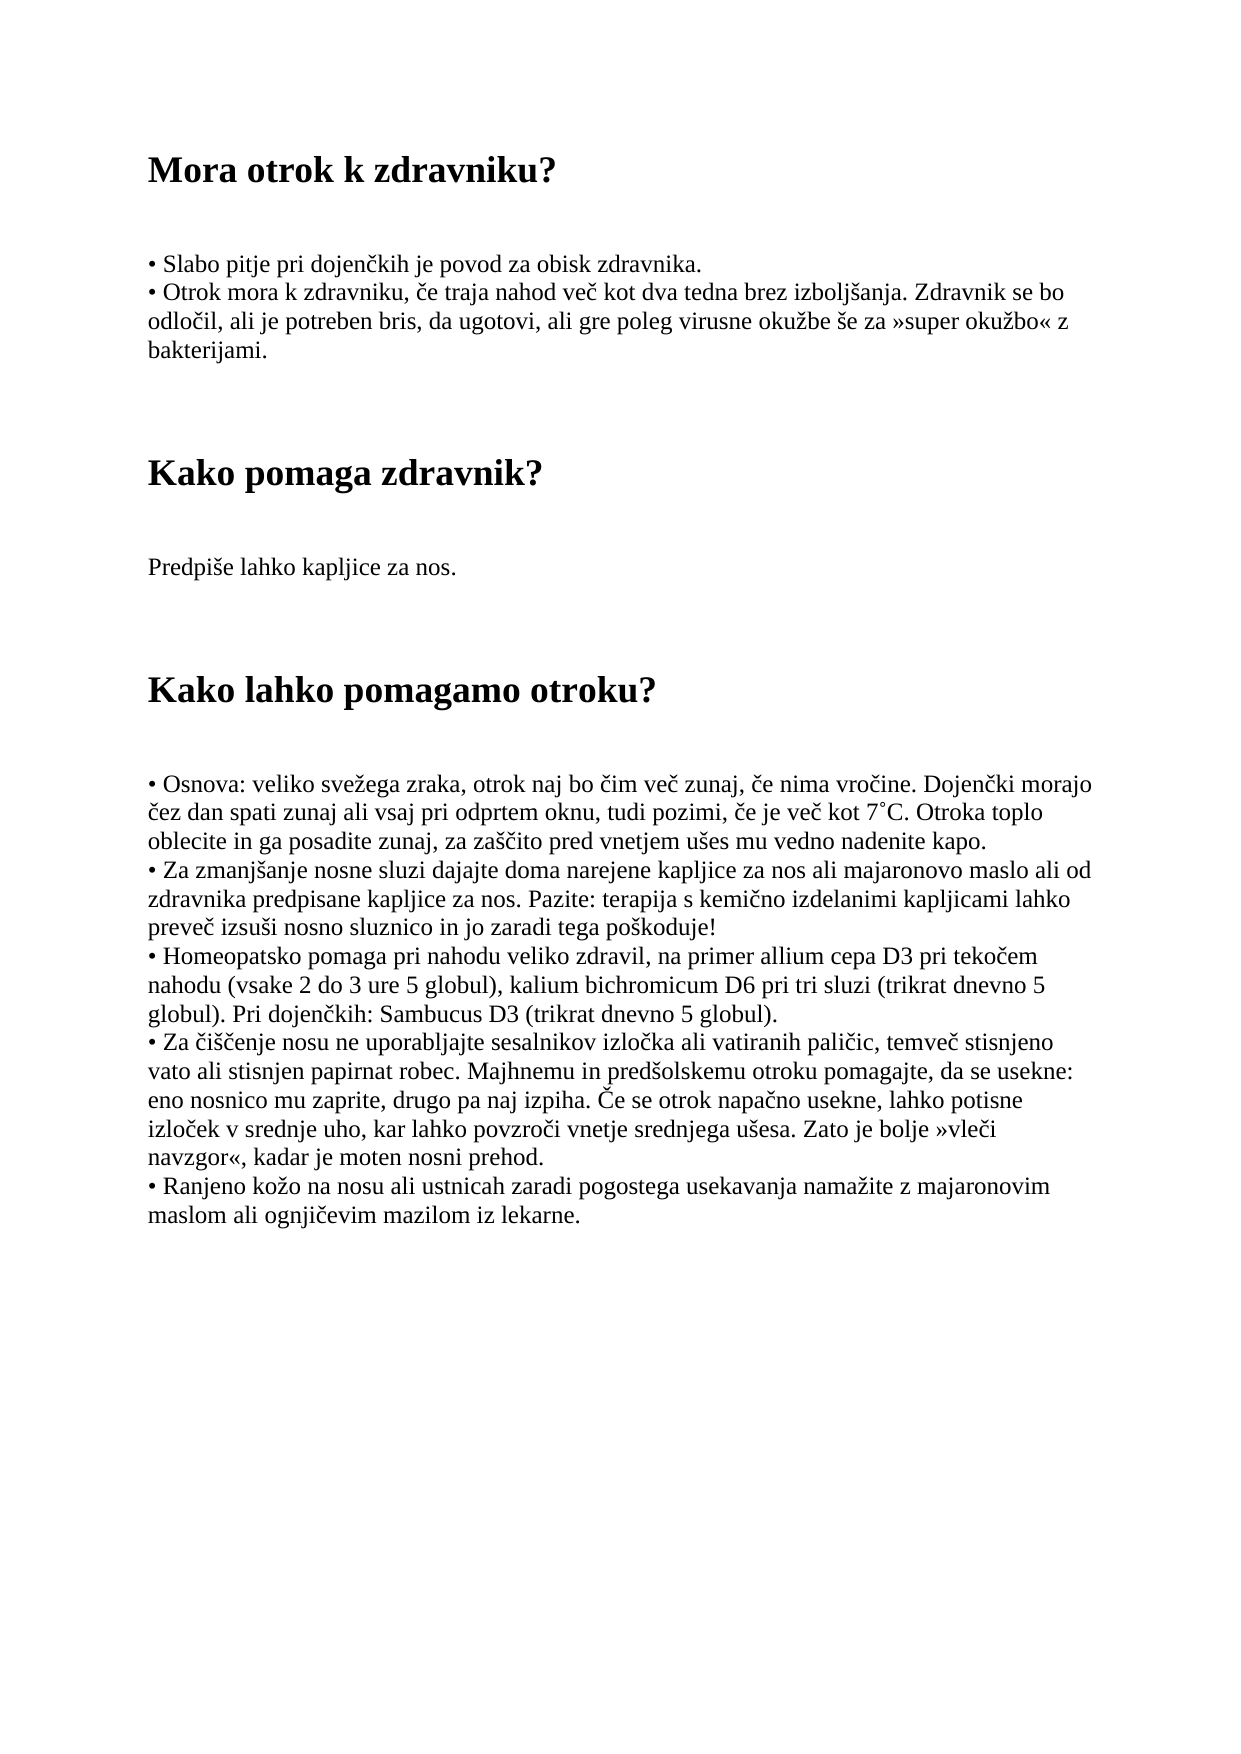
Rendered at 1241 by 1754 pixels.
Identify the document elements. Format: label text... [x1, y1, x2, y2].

text • Slabo pitje pri dojenčkih je povod za obisk zdravnika. • Otrok mora k zdravniku, če traja nahod več kot dva tedna brez izboljšanja. Zdravnik se bo odločil, ali je potreben bris, da ugotovi, ali gre poleg virusne okužbe še za »super okužbo« z bakterijami. [148, 220, 1093, 364]
text • Osnova: veliko svežega zraka, otrok naj bo čim več zunaj, če nima vročine. Dojenčki morajo čez dan spati zunaj ali vsaj pri odprtem oknu, tudi pozimi, če je več kot 7˚C. Otroka toplo oblecite in ga posadite zunaj, za zaščito pred vnetjem ušes mu vedno nadenite kapo. • Za zmanjšanje nosne sluzi dajajte doma narejene kapljice za nos ali majaronovo maslo ali od zdravnika predpisane kapljice za nos. Pazite: terapija s kemično izdelanimi kapljicami lahko preveč izsuši nosno sluznico in jo zaradi tega poškoduje! • Homeopatsko pomaga pri nahodu veliko zdravil, na primer allium cepa D3 pri tekočem nahodu (vsake 2 do 3 ure 5 globul), kalium bichromicum D6 pri tri sluzi (trikrat dnevno 5 globul). Pri dojenčkih: Sambucus D3 (trikrat dnevno 5 globul). • Za čiščenje nosu ne uporabljajte sesalnikov izločka ali vatiranih paličic, temveč stisnjeno vato ali stisnjen papirnat robec. Majhnemu in predšolskemu otroku pomagajte, da se usekne: eno nosnico mu zaprite, drugo pa naj izpiha. Če se otrok napačno usekne, lahko potisne izloček v srednje uho, kar lahko povzroči vnetje srednjega ušesa. Zato je bolje »vleči navzgor«, kadar je moten nosni prehod. • Ranjeno kožo na nosu ali ustnicah zaradi pogostega usekavanja namažite z majaronovim maslom ali ognjičevim mazilom iz lekarne. [148, 740, 1093, 1229]
subtitle Kako lahko pomagamo otroku? [148, 668, 1093, 711]
subtitle Mora otrok k zdravniku? [148, 148, 1093, 191]
text Predpiše lahko kapljice za nos. [148, 523, 1093, 581]
subtitle Kako pomaga zdravnik? [148, 451, 1093, 494]
